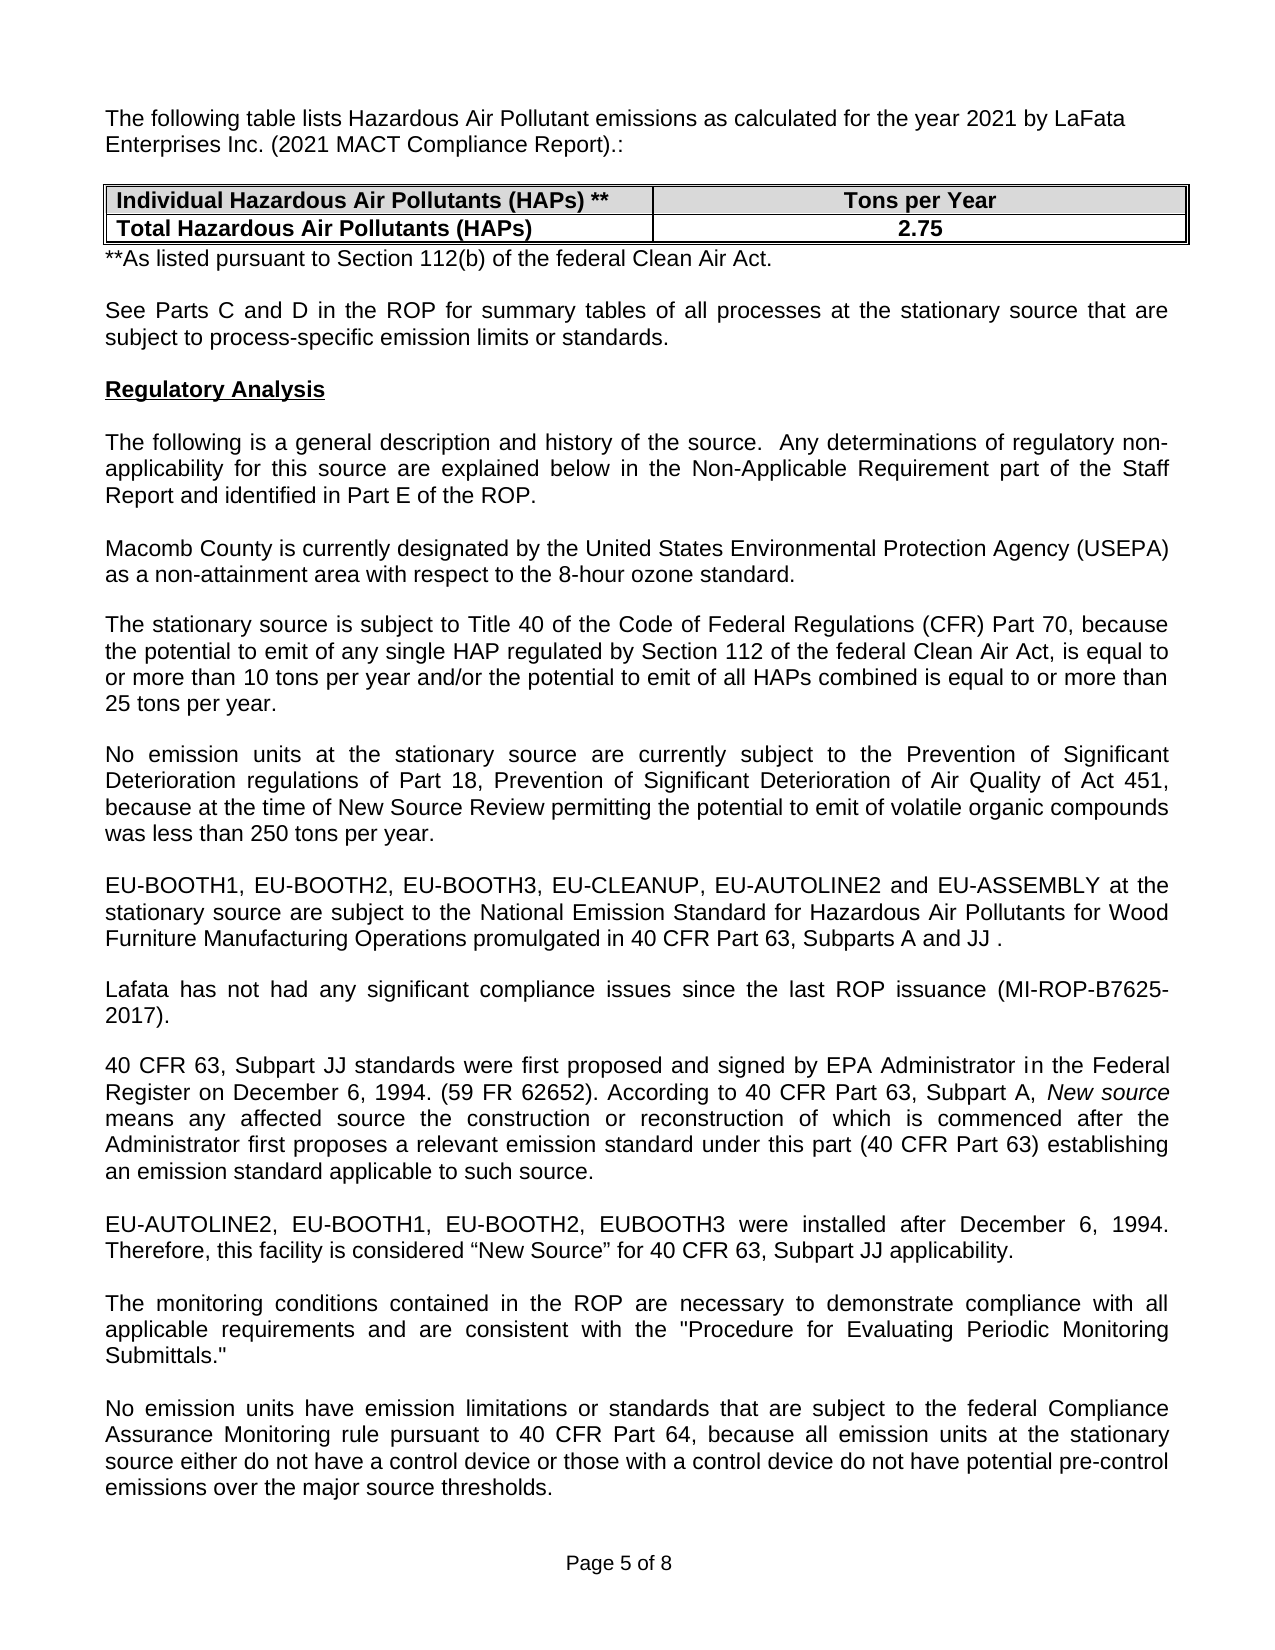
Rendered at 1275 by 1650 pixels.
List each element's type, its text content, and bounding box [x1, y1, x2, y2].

text Macomb County is currently designated by the United States Environmental Protection Agency (USEPA) as a non-attainment area with respect to the 8-hour ozone standard. [105, 534, 1170, 587]
text **As listed pursuant to Section 112(b) of the federal Clean Air Act. [105, 245, 1170, 271]
text Regulatory Analysis [105, 376, 1170, 403]
text EU-AUTOLINE2, EU-BOOTH1, EU-BOOTH2, EUBOOTH3 were installed after December 6, 1994. Therefore, this facility is considered “New Source” for 40 CFR 63, Subpart JJ applicability. [105, 1211, 1170, 1263]
text 40 CFR 63, Subpart JJ standards were first proposed and signed by EPA Administrator in the Federal Register on December 6, 1994. (59 FR 62652). According to 40 CFR Part 63, Subpart A, New source means any affected source the construction or reconstruction of which is commenced after the Administrator first proposes a relevant emission standard under this part (40 CFR Part 63) establishing an emission standard applicable to such source. [105, 1052, 1170, 1184]
table_cell 2.75 [654, 215, 1185, 241]
text The following is a general description and history of the source. Any determinations of regulatory non-applicability for this source are explained below in the Non-Applicable Requirement part of the Staff Report and identified in Part E of the ROP. [105, 429, 1170, 508]
text See Parts C and D in the ROP for summary tables of all processes at the stationary source that are subject to process-specific emission limits or standards. [105, 297, 1170, 350]
table_header Tons per Year [654, 187, 1185, 213]
text The monitoring conditions contained in the ROP are necessary to demonstrate compliance with all applicable requirements and are consistent with the "Procedure for Evaluating Periodic Monitoring Submittals." [105, 1289, 1170, 1369]
text Lafata has not had any significant compliance issues since the last ROP issuance (MI-ROP-B7625-2017). [105, 976, 1170, 1028]
text The stationary source is subject to Title 40 of the Code of Federal Regulations (CFR) Part 70, because the potential to emit of any single HAP regulated by Section 112 of the federal Clean Air Act, is equal to or more than 10 tons per year and/or the potential to emit of all HAPs combined is equal to or more than 25 tons per year. [105, 611, 1170, 717]
text No emission units have emission limitations or standards that are subject to the federal Compliance Assurance Monitoring rule pursuant to 40 CFR Part 64, because all emission units at the stationary source either do not have a control device or those with a control device do not have potential pre-control emissions over the major source thresholds. [105, 1395, 1170, 1500]
table_cell Total Hazardous Air Pollutants (HAPs) [107, 215, 652, 241]
table_header Individual Hazardous Air Pollutants (HAPs) ** [107, 187, 652, 213]
text No emission units at the stationary source are currently subject to the Prevention of Significant Deterioration regulations of Part 18, Prevention of Significant Deterioration of Air Quality of Act 451, because at the time of New Source Review permitting the potential to emit of volatile organic compounds was less than 250 tons per year. [105, 741, 1170, 846]
text The following table lists Hazardous Air Pollutant emissions as calculated for the year 2021 by LaFata Enterprises Inc. (2021 MACT Compliance Report).: [105, 105, 1170, 158]
text EU-BOOTH1, EU-BOOTH2, EU-BOOTH3, EU-CLEANUP, EU-AUTOLINE2 and EU-ASSEMBLY at the stationary source are subject to the National Emission Standard for Hazardous Air Pollutants for Wood Furniture Manufacturing Operations promulgated in 40 CFR Part 63, Subparts A and JJ . [105, 872, 1170, 952]
